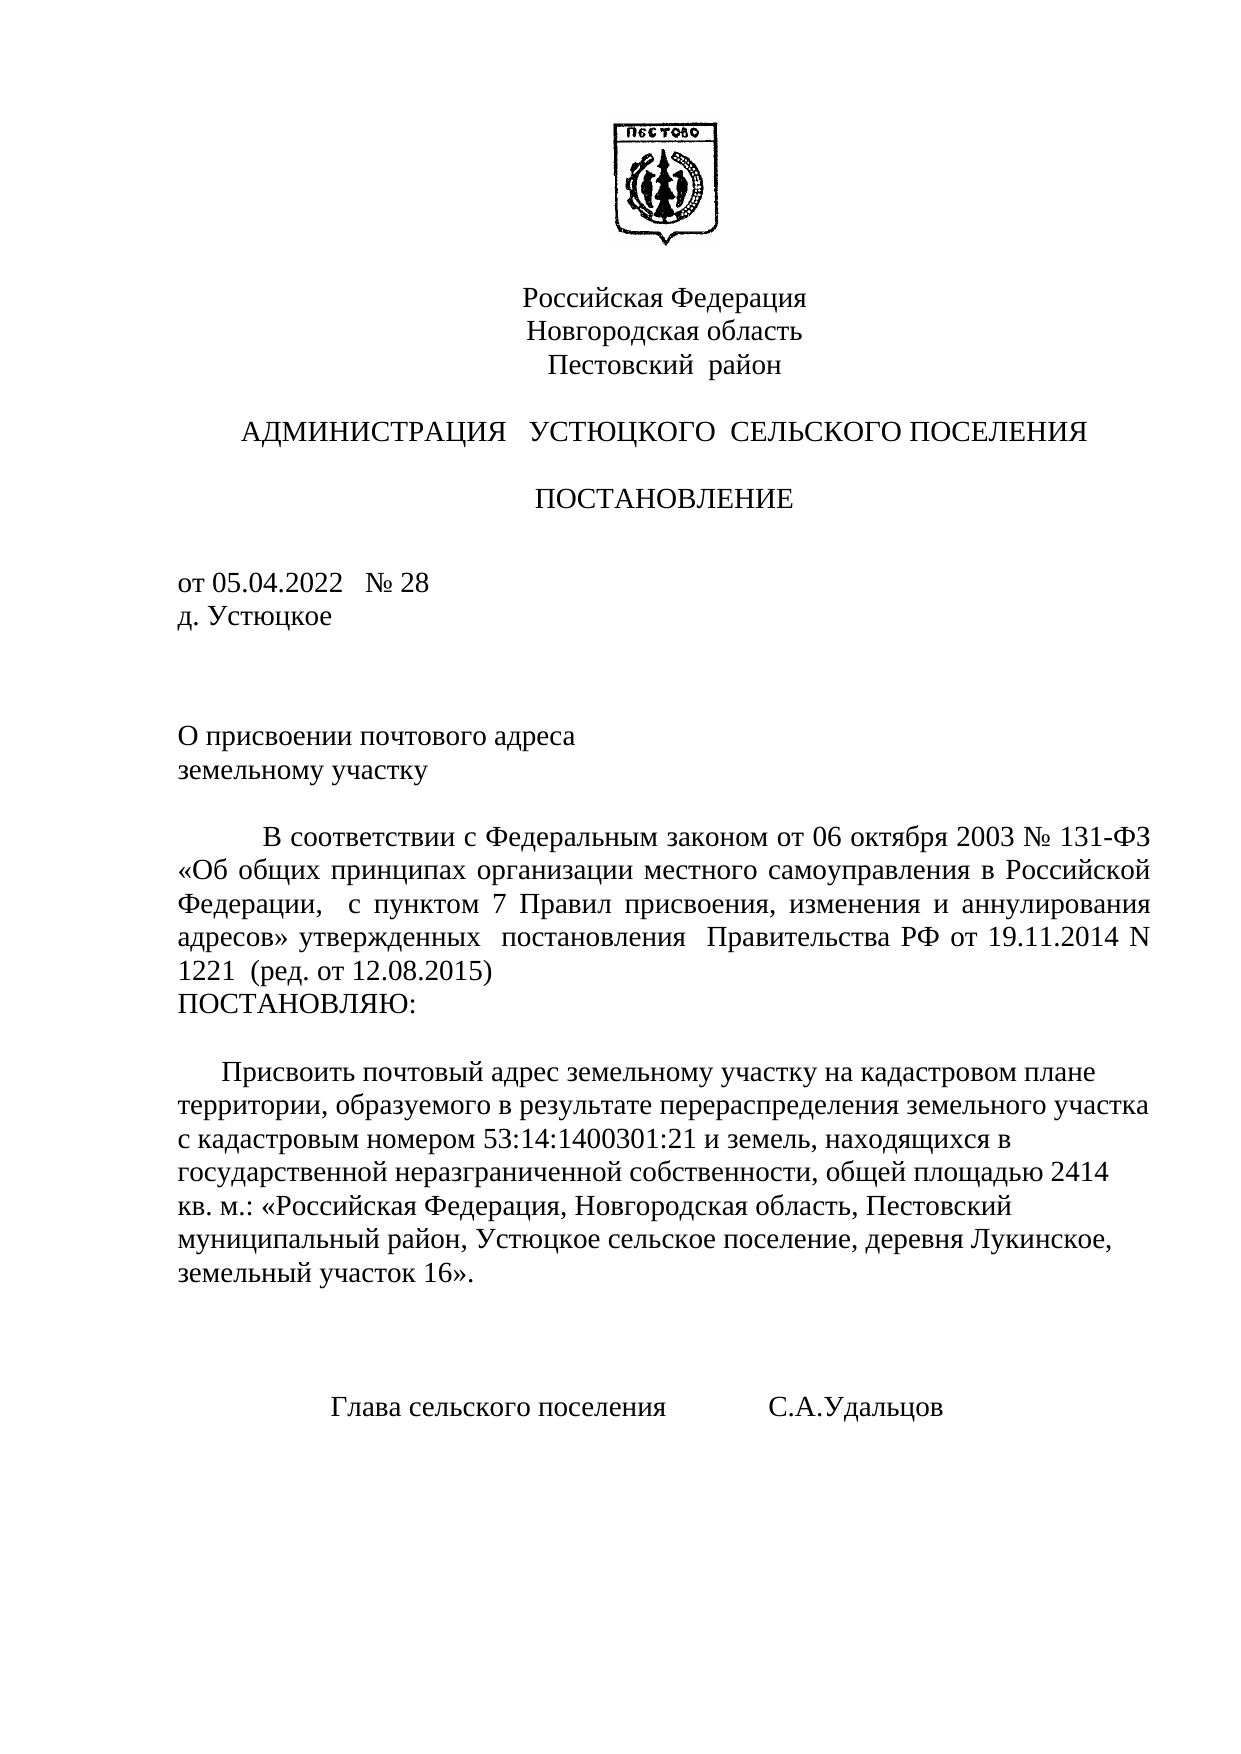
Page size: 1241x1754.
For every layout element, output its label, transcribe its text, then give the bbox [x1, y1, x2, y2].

picture [607, 118, 722, 247]
text земельному участку [177, 752, 1152, 785]
text О присвоении почтового адреса [177, 718, 1152, 752]
text Российская Федерация [177, 280, 1152, 313]
text Новгородская область [177, 313, 1152, 347]
text Пестовский район [177, 347, 1152, 380]
text ПОСТАНОВЛЯЮ: [177, 987, 1152, 1020]
text АДМИНИСТРАЦИЯ УСТЮЦКОГО СЕЛЬСКОГО ПОСЕЛЕНИЯ [177, 414, 1152, 447]
text В соответствии с Федеральным законом от 06 октября 2003 № 131-ФЗ «Об общих принципах организации местного самоуправления в Российской Федерации, с пунктом 7 Правил присвоения, изменения и аннулирования адресов» утвержденных постановления Правительства РФ от 19.11.2014 N 1221 (ред. от 12.08.2015) [177, 819, 1152, 987]
text Присвоить почтовый адрес земельному участку на кадастровом плане территории, образуемого в результате перераспределения земельного участка с кадастровым номером 53:14:1400301:21 и земель, находящихся в государственной неразграниченной собственности, общей площадью 2414 кв. м.: «Российская Федерация, Новгородская область, Пестовский муниципальный район, Устюцкое сельское поселение, деревня Лукинское, земельный участок 16». [177, 1054, 1152, 1288]
text Глава сельского поселения С.А.Удальцов [177, 1389, 1152, 1423]
text д. Устюцкое [177, 598, 1152, 632]
text ПОСТАНОВЛЕНИЕ [177, 481, 1152, 514]
text от 05.04.2022 № 28 [177, 565, 1152, 598]
